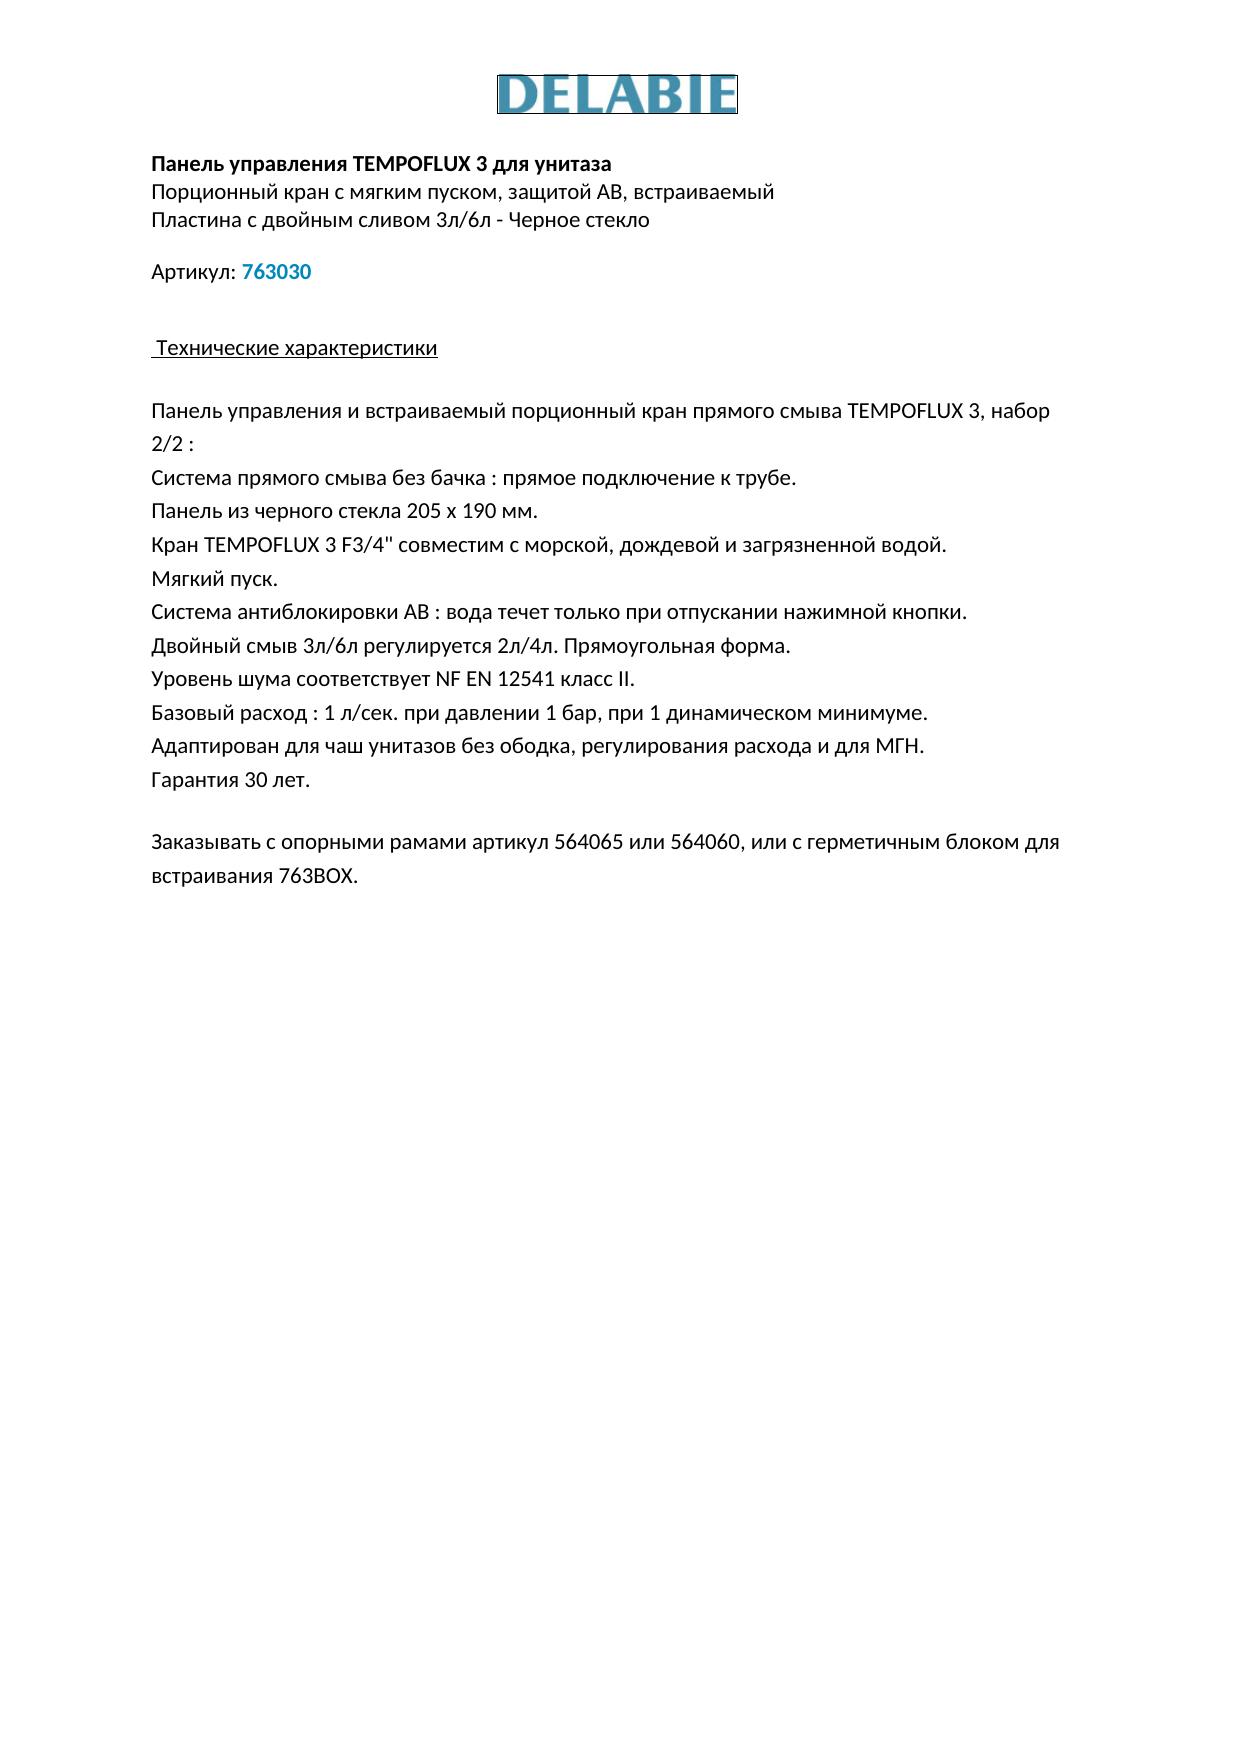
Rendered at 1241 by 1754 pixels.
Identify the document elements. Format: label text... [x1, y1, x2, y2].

text Базовый расход : 1 л/сек. при давлении 1 бар, при 1 динамическом минимуме. [151, 698, 1084, 726]
text Гарантия 30 лет. [151, 765, 1084, 793]
text Система антиблокировки AB : вода течет только при отпускании нажимной кнопки. [151, 597, 1084, 625]
text Панель из черного стекла 205 x 190 мм. [151, 497, 1084, 525]
text Система прямого смыва без бачка : прямое подключение к трубе. [151, 463, 1084, 491]
text Технические характеристики [151, 333, 1084, 361]
text Панель управления TEMPOFLUX 3 для унитаза [151, 149, 1084, 177]
text Артикул: 763030 [151, 257, 1084, 285]
text Адаптирован для чаш унитазов без ободка, регулирования расхода и для МГН. [151, 731, 1084, 759]
text Кран TEMPOFLUX 3 F3/4" совместим с морской, дождевой и загрязненной водой. [151, 530, 1084, 558]
text Порционный кран с мягким пуском, защитой AB, встраиваемый [151, 177, 1084, 205]
text Мягкий пуск. [151, 564, 1084, 592]
text Панель управления и встраиваемый порционный кран прямого смыва TEMPOFLUX 3, набор 2/2 : [151, 396, 1084, 458]
text Двойный смыв 3л/6л регулируется 2л/4л. Прямоугольная форма. [151, 631, 1084, 659]
text Заказывать с опорными рамами артикул 564065 или 564060, или с герметичным блоком для встраивания 763BOX. [151, 827, 1084, 889]
text Уровень шума соответствует NF EN 12541 класс II. [151, 664, 1084, 692]
text Пластина с двойным сливом 3л/6л - Черное стекло [151, 205, 1084, 233]
picture [498, 76, 737, 113]
